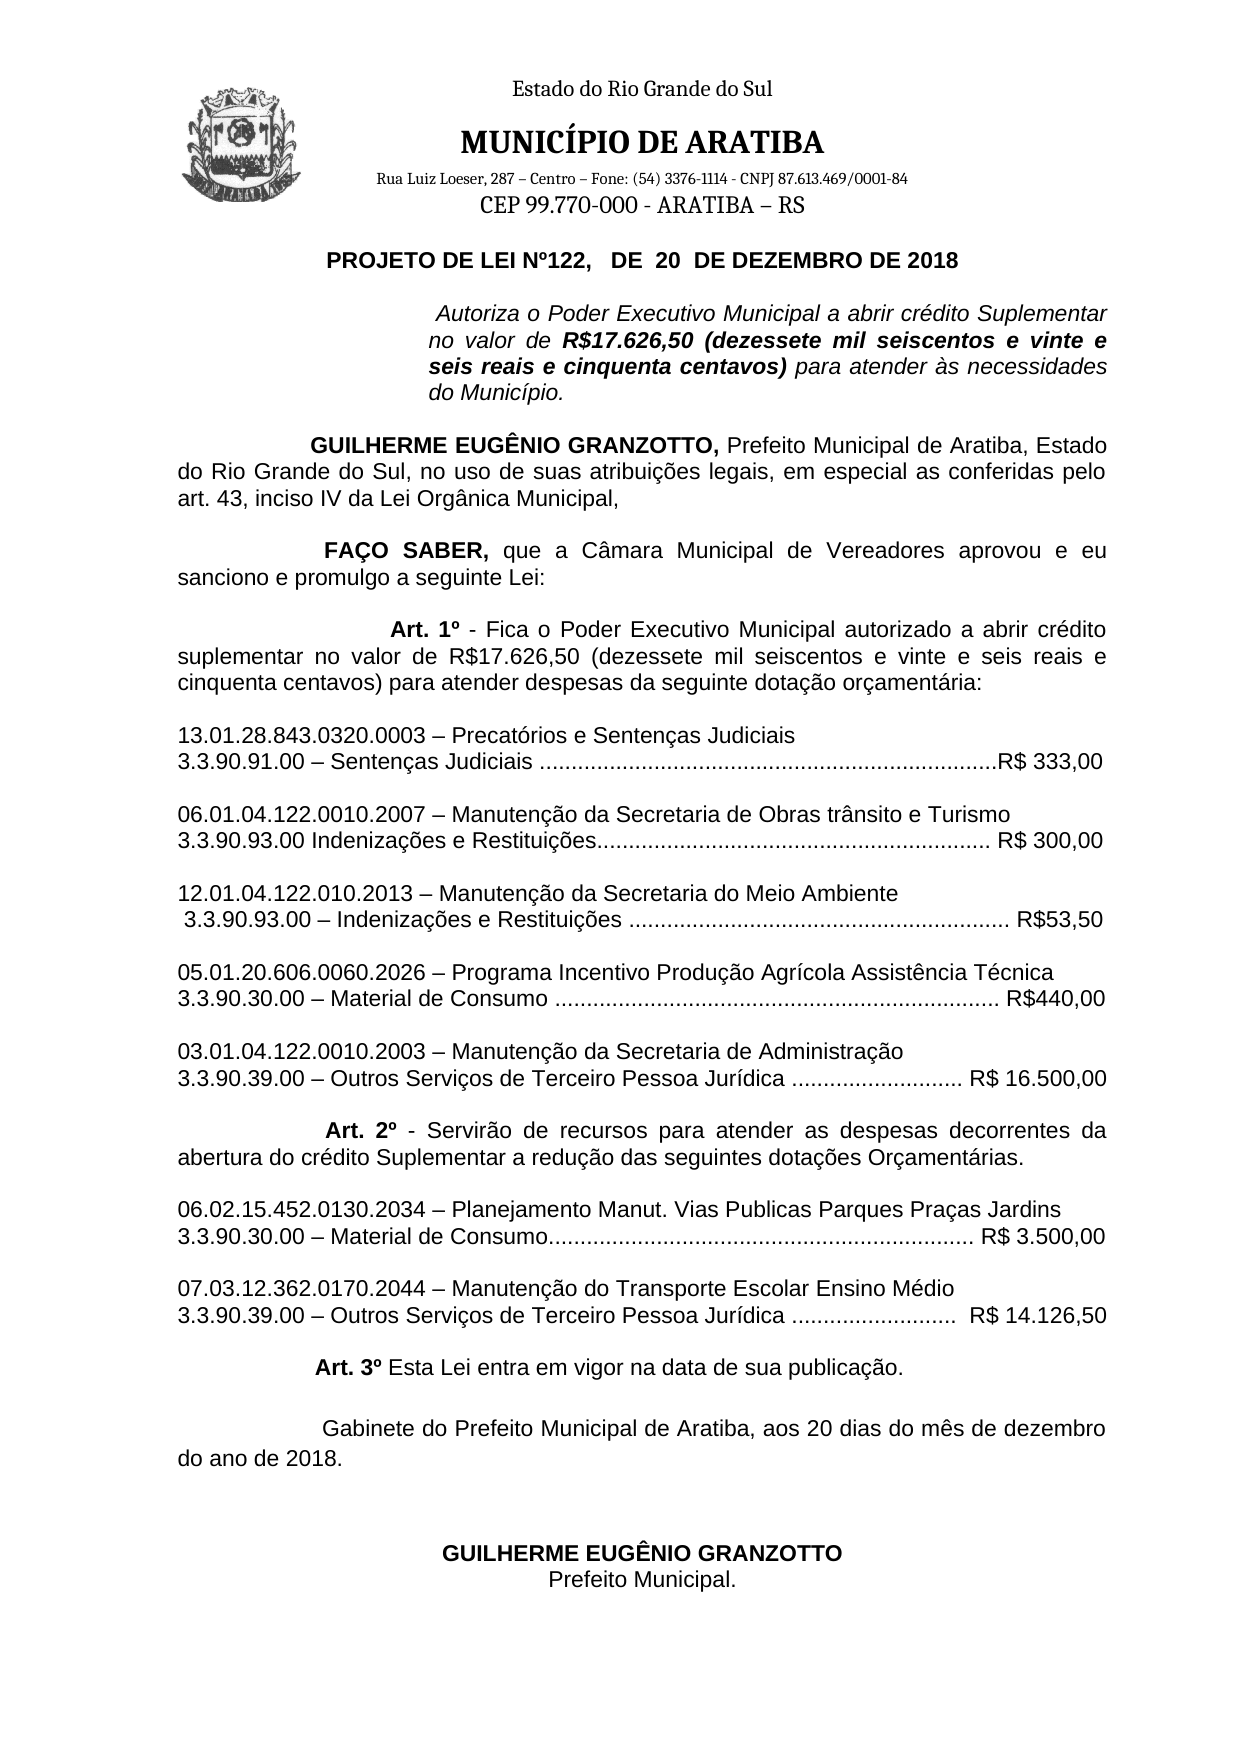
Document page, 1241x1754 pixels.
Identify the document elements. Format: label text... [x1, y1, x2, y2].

text 07.03.12.362.0170.2044 – Manutenção do Transporte Escolar Ensino Médio [177, 1275, 1107, 1302]
text 3.3.90.39.00 – Outros Serviços de Terceiro Pessoa Jurídica .......................... R$ 14.126,50 [177, 1302, 1107, 1328]
text Gabinete do Prefeito Municipal de Aratiba, aos 20 dias do mês de dezembro do ano de 2018. [177, 1415, 1107, 1471]
text Art. 3º Esta Lei entra em vigor na data de sua publicação. [177, 1354, 1107, 1381]
text 13.01.28.843.0320.0003 – Precatórios e Sentenças Judiciais [177, 722, 1107, 748]
text 3.3.90.39.00 – Outros Serviços de Terceiro Pessoa Jurídica ........................... R$ 16.500,00 [177, 1064, 1107, 1091]
text 06.02.15.452.0130.2034 – Planejamento Manut. Vias Publicas Parques Praças Jardins [177, 1196, 1107, 1223]
text 12.01.04.122.010.2013 – Manutenção da Secretaria do Meio Ambiente [177, 880, 1107, 906]
text 3.3.90.93.00 Indenizações e Restituições.............................................................. R$ 300,00 [177, 827, 1107, 854]
text 3.3.90.93.00 – Indenizações e Restituições ............................................................ R$53,50 [177, 906, 1107, 933]
text 3.3.90.30.00 – Material de Consumo ...................................................................... R$440,00 [177, 985, 1107, 1012]
text 3.3.90.91.00 – Sentenças Judiciais ........................................................................R$ 333,00 [177, 748, 1107, 774]
text 03.01.04.122.0010.2003 – Manutenção da Secretaria de Administração [177, 1038, 1107, 1064]
text Prefeito Municipal. [177, 1566, 1107, 1592]
text 3.3.90.30.00 – Material de Consumo................................................................... R$ 3.500,00 [177, 1223, 1107, 1249]
text 05.01.20.606.0060.2026 – Programa Incentivo Produção Agrícola Assistência Técnica [177, 959, 1107, 985]
picture [181, 87, 302, 200]
text Art. 1º - Fica o Poder Executivo Municipal autorizado a abrir crédito suplementar no valor de R$17.626,50 (dezessete mil seiscentos e vinte e seis reais e cinquenta centavos) para atender despesas da seguinte dotação orçamentária: [177, 616, 1107, 696]
text Autoriza o Poder Executivo Municipal a abrir crédito Suplementar no valor de R$17.626,50 (dezessete mil seiscentos e vinte e seis reais e cinquenta centavos) para atender às necessidades do Município. [428, 300, 1107, 406]
text GUILHERME EUGÊNIO GRANZOTTO [177, 1539, 1107, 1566]
text GUILHERME EUGÊNIO GRANZOTTO, Prefeito Municipal de Aratiba, Estado do Rio Grande do Sul, no uso de suas atribuições legais, em especial as conferidas pelo art. 43, inciso IV da Lei Orgânica Municipal, [177, 432, 1107, 511]
text FAÇO SABER, que a Câmara Municipal de Vereadores aprovou e eu sanciono e promulgo a seguinte Lei: [177, 537, 1107, 590]
text PROJETO DE LEI Nº122, DE 20 DE DEZEMBRO DE 2018 [177, 247, 1107, 274]
text 06.01.04.122.0010.2007 – Manutenção da Secretaria de Obras trânsito e Turismo [177, 801, 1107, 827]
text Art. 2º - Servirão de recursos para atender as despesas decorrentes da abertura do crédito Suplementar a redução das seguintes dotações Orçamentárias. [177, 1117, 1107, 1170]
